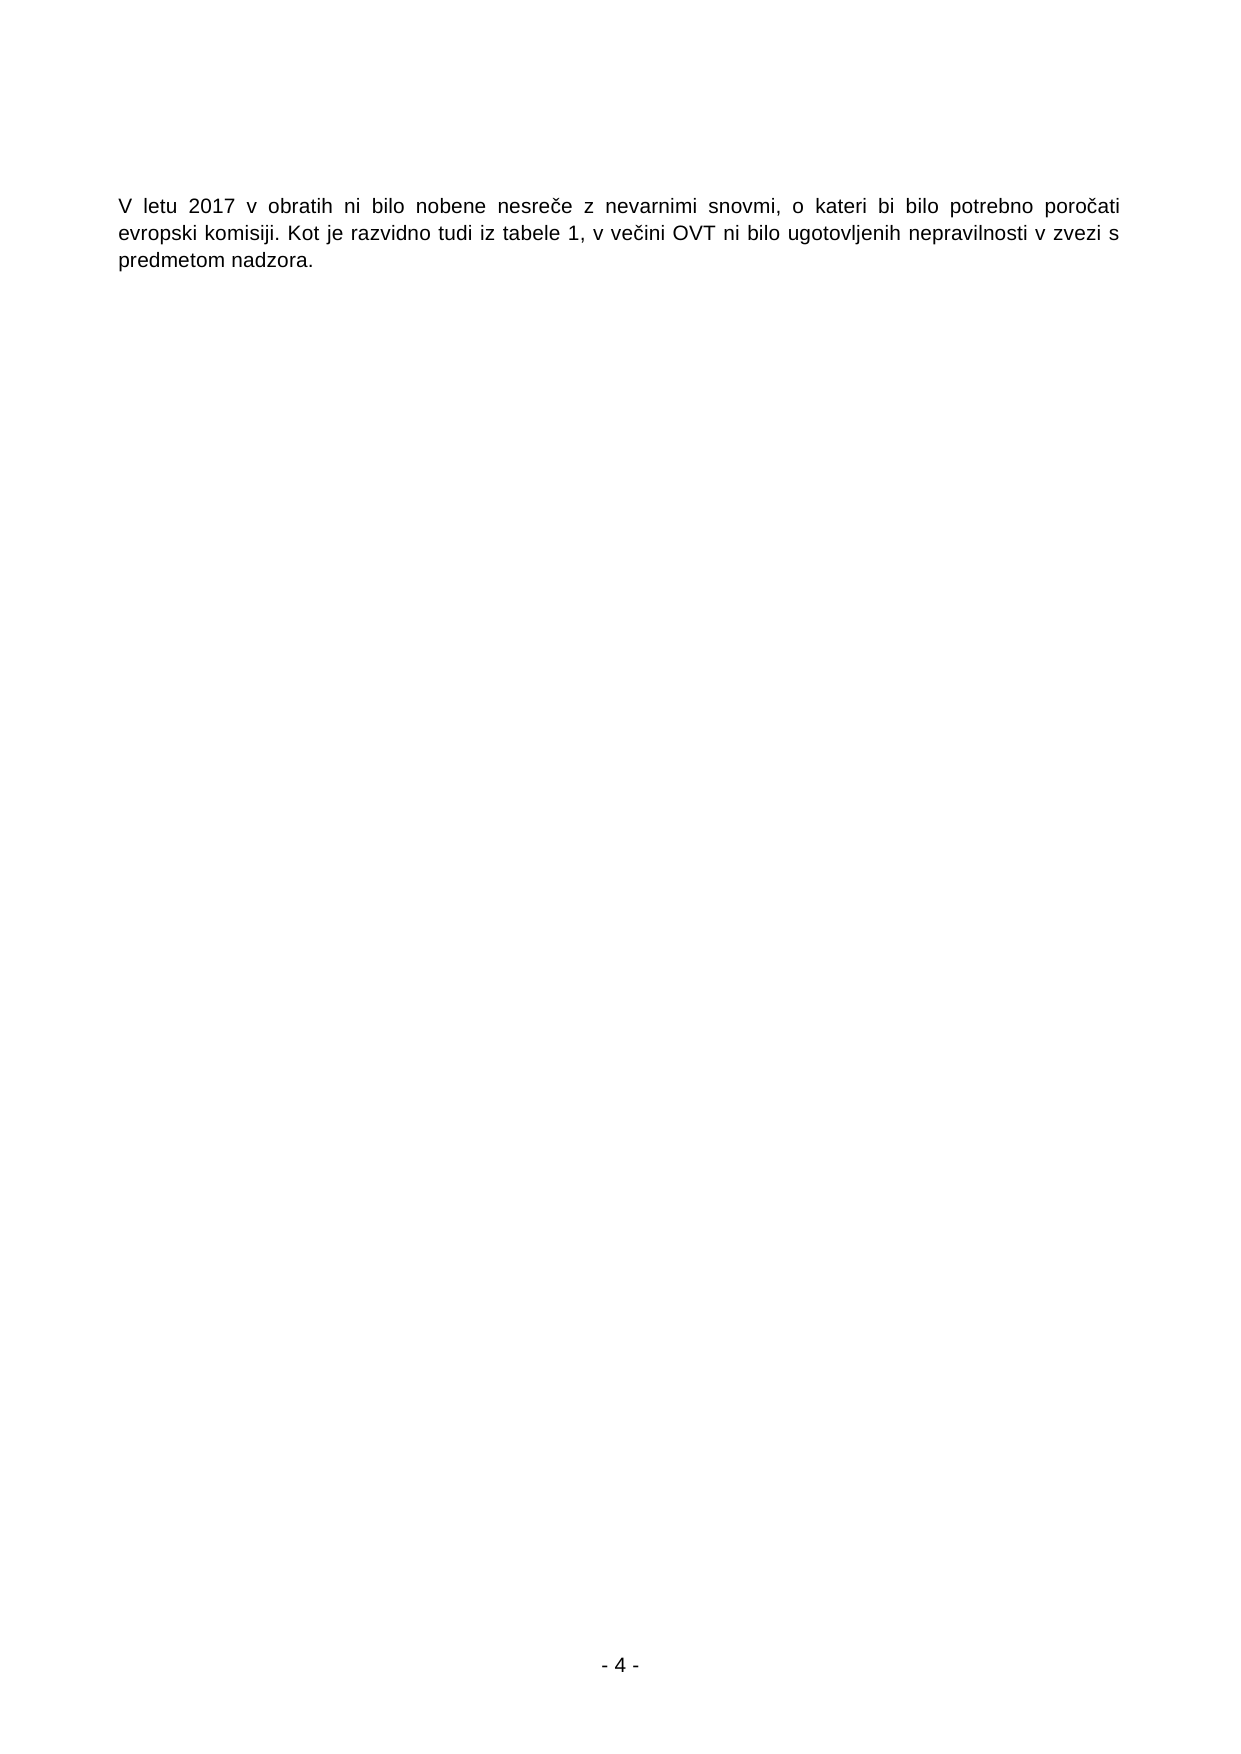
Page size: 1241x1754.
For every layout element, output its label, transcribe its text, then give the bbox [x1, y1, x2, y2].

subtitle V letu 2017 v obratih ni bilo nobene nesreče z nevarnimi snovmi, o kateri bi bilo potrebno poročati evropski komisiji. Kot je razvidno tudi iz tabele 1, v večini OVT ni bilo ugotovljenih nepravilnosti v zvezi s predmetom nadzora. [118, 192, 1122, 273]
